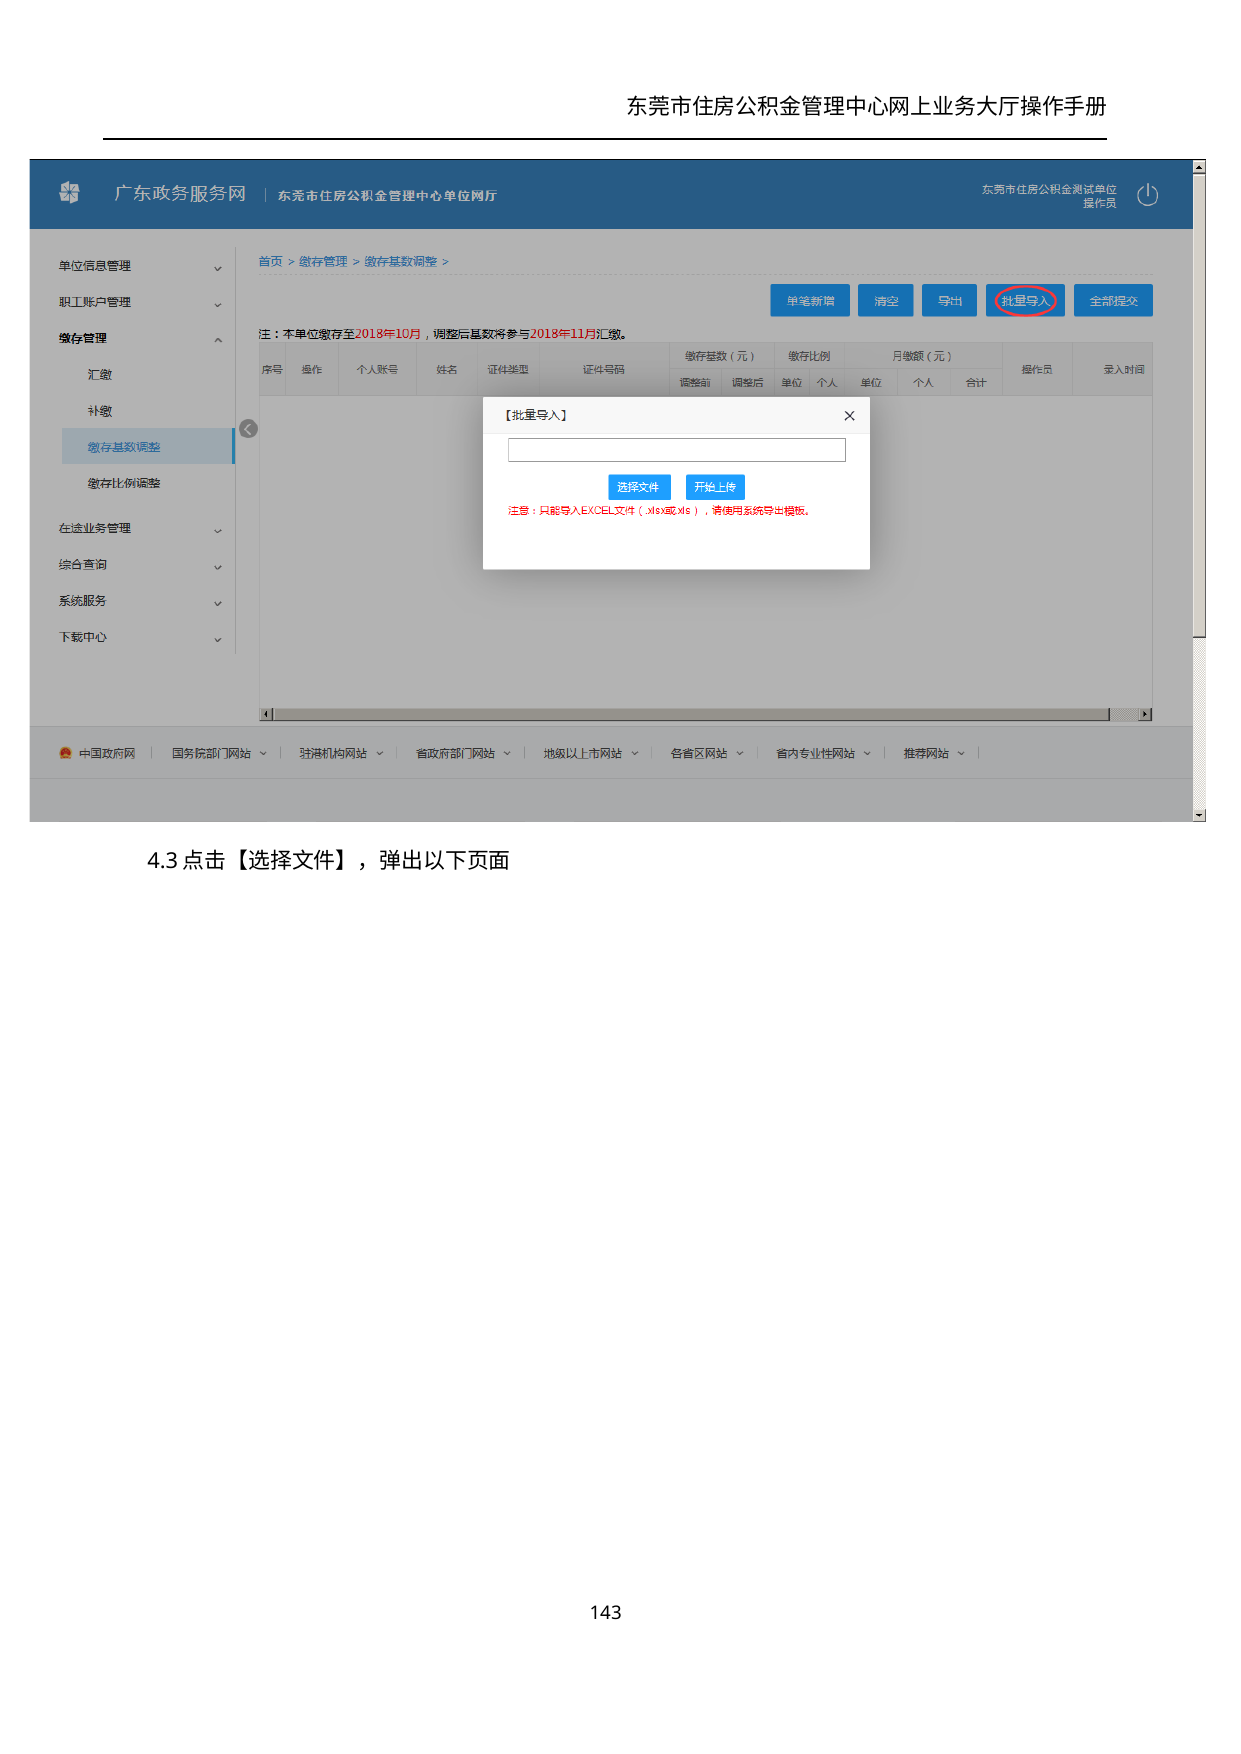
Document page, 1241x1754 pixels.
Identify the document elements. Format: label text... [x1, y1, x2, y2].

picture [29, 159, 1206, 822]
text 4.3点击【选择文件】，弹出以下页面 [147, 842, 1107, 875]
